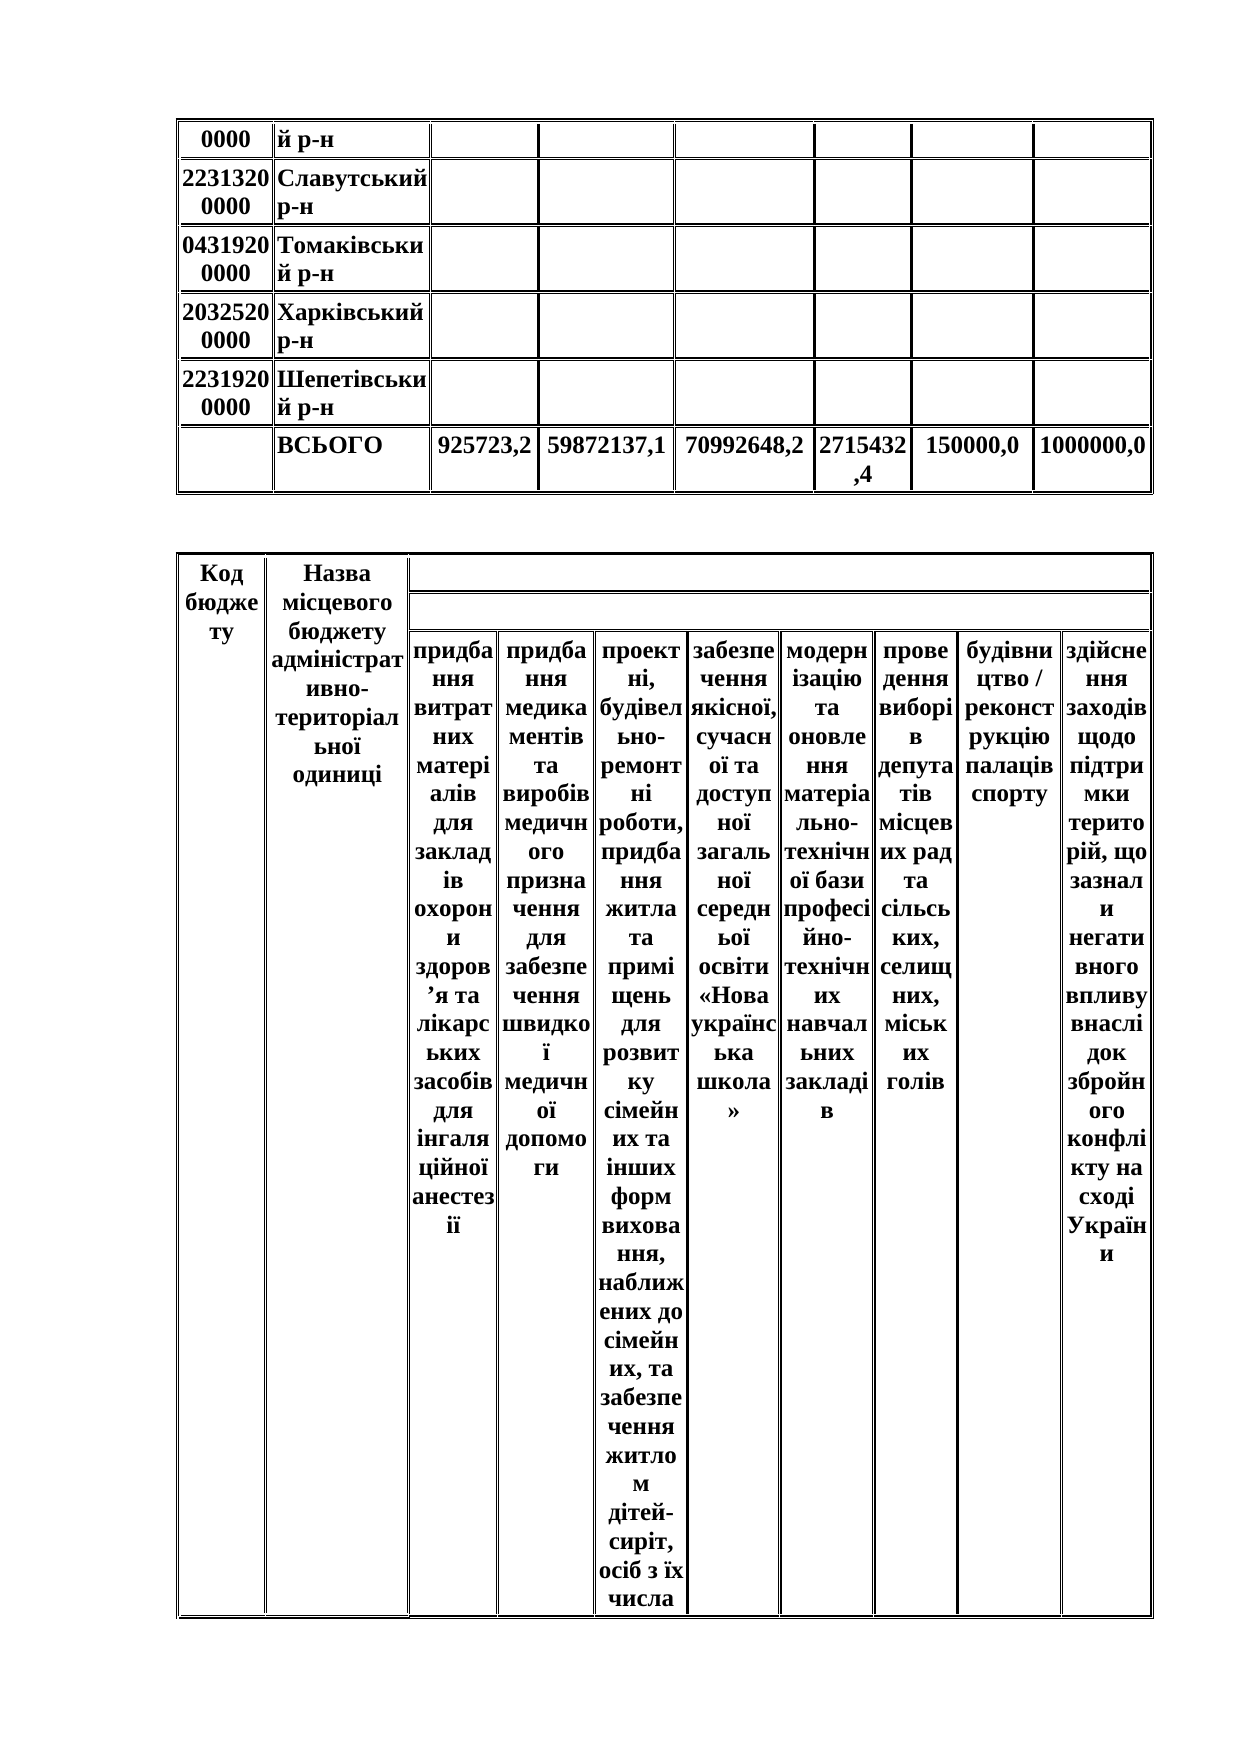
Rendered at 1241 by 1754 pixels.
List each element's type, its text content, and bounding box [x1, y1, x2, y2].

table_cell [816, 294, 910, 357]
table_cell Харківський р-н [275, 294, 429, 357]
table_cell [1033, 122, 1150, 156]
table_cell [432, 361, 537, 424]
table_cell [676, 160, 813, 223]
table_cell проектні, будівельно-ремонтні роботи, придбання житла та приміщень для розвитку сімейних та інших форм виховання, наближених до сімейних, та забезпечення житлом дітей-сиріт, осіб з їх числа [595, 632, 687, 1615]
table_cell 150000,0 [911, 428, 1033, 491]
table_cell проведення виборів депутатів місцевих рад та сільських, селищних, міських голів [874, 632, 957, 1615]
table_header Код бюджету [179, 555, 266, 1615]
table_cell [911, 120, 1033, 156]
table_cell 1000000,0 [1033, 424, 1151, 491]
table_cell Славутський р-н [275, 160, 429, 223]
table_header [409, 555, 1150, 590]
table_cell [1035, 223, 1151, 290]
table_cell [675, 120, 814, 156]
table_cell [1035, 290, 1151, 357]
table_cell 925723,2 [431, 428, 538, 491]
table_cell [676, 227, 813, 290]
table_cell [816, 361, 910, 424]
table_cell забезпечення якісної, сучасної та доступної загальної середньої освіти «Нова українська школа» [687, 630, 780, 1615]
table_cell [913, 160, 1032, 223]
table_cell придбання витратних матеріалів для закладів охорони здоров’я та лікарських засобів для інгаляційної анестезії [409, 632, 498, 1615]
table_cell [538, 122, 674, 156]
table_cell будівництво / реконструкцію палаців спорту [957, 632, 1061, 1615]
table_cell [410, 590, 1151, 628]
table_cell [913, 294, 1032, 357]
table_cell [816, 160, 910, 223]
table_cell придбання медикаментів та виробів медичного призначення для забезпечення швидкої медичної допомоги [498, 632, 594, 1615]
table_cell [676, 361, 813, 424]
table_cell ВСЬОГО [274, 428, 431, 491]
table_cell 22313200000 [179, 156, 272, 223]
table_cell модернізацію та оновлення матеріально-технічної бази професійно-технічних навчальних закладів [780, 630, 874, 1615]
table_cell [540, 227, 673, 290]
table_cell [540, 361, 673, 424]
table_cell [432, 160, 537, 223]
table_cell [1035, 357, 1151, 424]
table_cell [913, 361, 1032, 424]
table_cell 59872137,1 [538, 428, 674, 491]
table_cell [1035, 156, 1151, 223]
table_cell 20325200000 [179, 290, 272, 357]
table_cell здійснення заходів щодо підтримки територій, що зазнали негативного впливу внаслідок збройного конфлікту на сході України [1061, 629, 1151, 1615]
table_cell 2715432,4 [814, 428, 911, 491]
table_cell [540, 160, 673, 223]
table_cell [431, 122, 538, 156]
table_cell 70992648,2 [675, 428, 814, 491]
table_cell Шепетівський р-н [275, 361, 429, 424]
table_cell [540, 294, 673, 357]
table_cell 17316200000 [179, 122, 274, 156]
table_cell 04319200000 [179, 223, 272, 290]
table_cell Сарненський р-н [274, 122, 431, 156]
table_cell [432, 294, 537, 357]
table_cell Томаківський р-н [275, 227, 429, 290]
table_cell [814, 122, 911, 156]
table_cell [913, 227, 1032, 290]
table_cell [432, 227, 537, 290]
table_cell [676, 294, 813, 357]
table_cell 22319200000 [179, 357, 272, 424]
table_header Назва місцевого бюджету адміністративно-територіальної одиниці [266, 555, 408, 1615]
table_cell [816, 227, 910, 290]
table_cell [179, 424, 274, 491]
